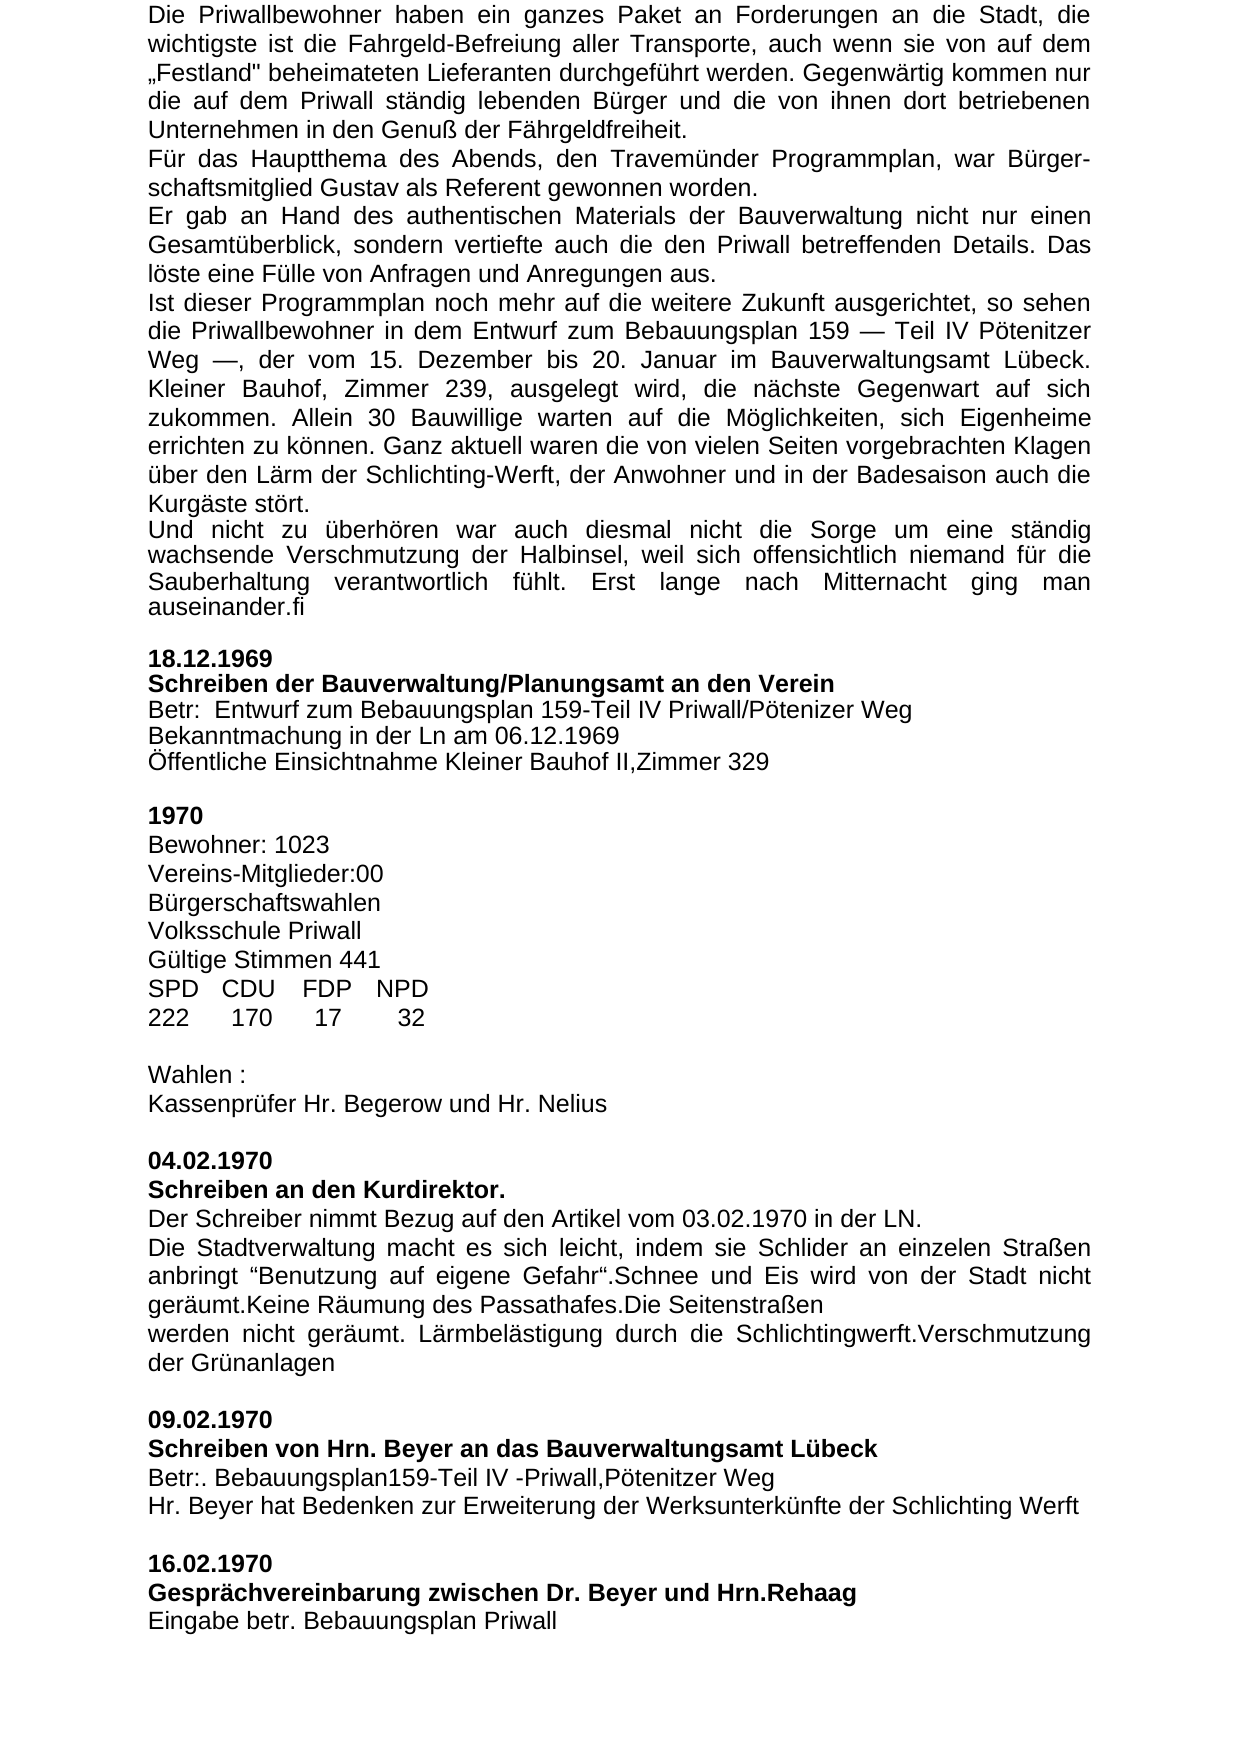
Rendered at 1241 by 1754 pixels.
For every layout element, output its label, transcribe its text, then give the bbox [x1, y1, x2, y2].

text Schreiben an den Kurdirektor. [148, 1175, 1093, 1204]
text Für das Hauptthema des Abends, den Travemünder Programmplan, war Bürger-schaftsmitglied Gustav als Referent gewonnen worden. [148, 144, 1093, 201]
text Schreiben der Bauverwaltung/Planungsamt an den Verein [148, 672, 1093, 698]
text Volksschule Priwall [148, 916, 1093, 945]
text Der Schreiber nimmt Bezug auf den Artikel vom 03.02.1970 in der LN. [148, 1204, 1093, 1233]
text Gültige Stimmen 441 [148, 945, 1093, 974]
text Öffentliche Einsichtnahme Kleiner Bauhof II,Zimmer 329 [148, 750, 1093, 776]
text Die Priwallbewohner haben ein ganzes Paket an Forderungen an die Stadt, die wichtigste ist die Fahrgeld-Befreiung aller Transporte, auch wenn sie von auf dem „Festland" beheimateten Lieferanten durchgeführt werden. Gegenwärtig kommen nur die auf dem Priwall ständig lebenden Bürger und die von ihnen dort betriebenen Unternehmen in den Genuß der Fährgeldfreiheit. [148, 0, 1093, 144]
text Und nicht zu überhören war auch diesmal nicht die Sorge um eine ständig wachsende Verschmutzung der Halbinsel, weil sich offensichtlich niemand für die Sauberhaltung verantwortlich fühlt. Erst lange nach Mitternacht ging man auseinander.fi [148, 517, 1093, 621]
text Die Stadtverwaltung macht es sich leicht, indem sie Schlider an einzelen Straßen anbringt “Benutzung auf eigene Gefahr“.Schnee und Eis wird von der Stadt nicht geräumt.Keine Räumung des Passathafes.Die Seitenstraßen [148, 1233, 1093, 1319]
text Bürgerschaftswahlen [148, 888, 1093, 916]
text Betr: Entwurf zum Bebauungsplan 159-Teil IV Priwall/Pötenizer Weg [148, 698, 1093, 724]
text Wahlen : [148, 1060, 1093, 1089]
text Gesprächvereinbarung zwischen Dr. Beyer und Hrn.Rehaag [148, 1578, 1093, 1606]
text Schreiben von Hrn. Beyer an das Bauverwaltungsamt Lübeck [148, 1434, 1093, 1463]
text 18.12.1969 [148, 646, 1093, 672]
text Eingabe betr. Bebauungsplan Priwall [148, 1606, 1093, 1635]
text 1970 [148, 801, 1093, 830]
text Hr. Beyer hat Bedenken zur Erweiterung der Werksunterkünfte der Schlichting Werft [148, 1491, 1093, 1520]
text werden nicht geräumt. Lärmbelästigung durch die Schlichtingwerft.Verschmutzung der Grünanlagen [148, 1319, 1093, 1376]
text Vereins-Mitglieder:00 [148, 859, 1093, 888]
text Ist dieser Programmplan noch mehr auf die weitere Zukunft ausgerichtet, so sehen die Priwallbewohner in dem Entwurf zum Bebauungsplan 159 — Teil IV Pötenitzer Weg —, der vom 15. Dezember bis 20. Januar im Bauverwaltungsamt Lübeck. Kleiner Bauhof, Zimmer 239, ausgelegt wird, die nächste Gegenwart auf sich zukommen. Allein 30 Bauwillige warten auf die Möglichkeiten, sich Eigenheime errichten zu können. Ganz aktuell waren die von vielen Seiten vorgebrachten Klagen über den Lärm der Schlichting-Werft, der Anwohner und in der Badesaison auch die Kurgäste stört. [148, 287, 1093, 517]
text SPD CDU FDP NPD [148, 974, 1093, 1003]
text Bekanntmachung in der Ln am 06.12.1969 [148, 724, 1093, 750]
text 09.02.1970 [148, 1405, 1093, 1434]
text Bewohner: 1023 [148, 830, 1093, 859]
text Er gab an Hand des authentischen Materials der Bauverwaltung nicht nur einen Gesamtüberblick, sondern vertiefte auch die den Priwall betreffenden Details. Das löste eine Fülle von Anfragen und Anregungen aus. [148, 201, 1093, 287]
text Kassenprüfer Hr. Begerow und Hr. Nelius [148, 1089, 1093, 1118]
text 04.02.1970 [148, 1146, 1093, 1175]
text Betr:. Bebauungsplan159-Teil IV -Priwall,Pötenitzer Weg [148, 1463, 1093, 1491]
text 16.02.1970 [148, 1549, 1093, 1578]
text 222 170 17 32 [148, 1003, 1093, 1031]
